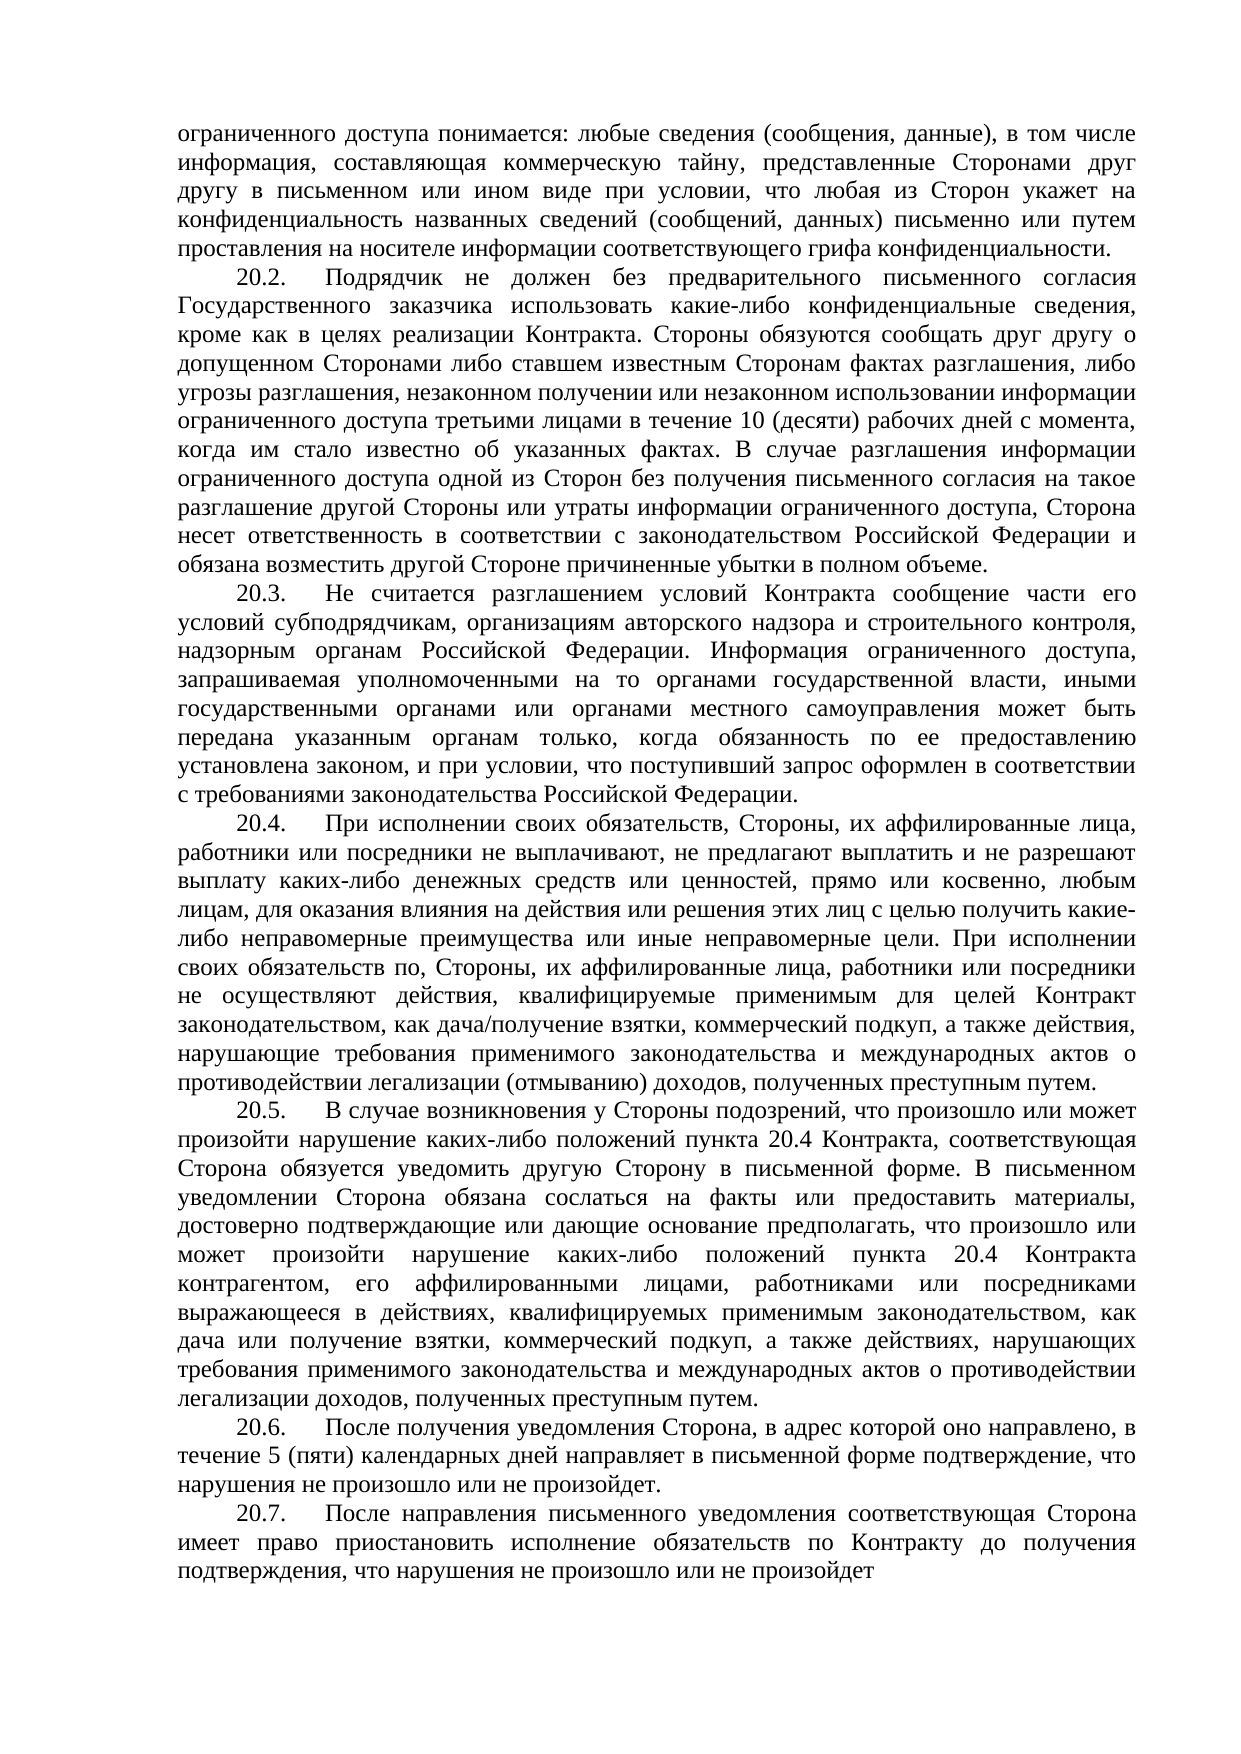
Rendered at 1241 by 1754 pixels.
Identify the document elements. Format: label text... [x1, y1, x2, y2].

list После получения уведомления Сторона, в адрес которой оно направлено, в течение 5 (пяти) календарных дней направляет в письменной форме подтверждение, что нарушения не произошло или не произойдет. [177, 1412, 1137, 1498]
list В случае возникновения у Стороны подозрений, что произошло или может произойти нарушение каких-либо положений пункта 20.4 Контракта, соответствующая Сторона обязуется уведомить другую Сторону в письменной форме. В письменном уведомлении Сторона обязана сослаться на факты или предоставить материалы, достоверно подтверждающие или дающие основание предполагать, что произошло или может произойти нарушение каких-либо положений пункта 20.4 Контракта контрагентом, его аффилированными лицами, работниками или посредниками выражающееся в действиях, квалифицируемых применимым законодательством, как дача или получение взятки, коммерческий подкуп, а также действиях, нарушающих требования применимого законодательства и международных актов о противодействии легализации доходов, полученных преступным путем. [177, 1096, 1137, 1412]
list При исполнении своих обязательств, Стороны, их аффилированные лица, работники или посредники не выплачивают, не предлагают выплатить и не разрешают выплату каких-либо денежных средств или ценностей, прямо или косвенно, любым лицам, для оказания влияния на действия или решения этих лиц с целью получить какие-либо неправомерные преимущества или иные неправомерные цели. При исполнении своих обязательств по, Стороны, их аффилированные лица, работники или посредники не осуществляют действия, квалифицируемые применимым для целей Контракт законодательством, как дача/получение взятки, коммерческий подкуп, а также действия, нарушающие требования применимого законодательства и международных актов о противодействии легализации (отмыванию) доходов, полученных преступным путем. [177, 808, 1137, 1096]
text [177, 118, 1137, 262]
list Не считается разглашением условий Контракта сообщение части его условий субподрядчикам, организациям авторского надзора и строительного контроля, надзорным органам Российской Федерации. Информация ограниченного доступа, запрашиваемая уполномоченными на то органами государственной власти, иными государственными органами или органами местного самоуправления может быть передана указанным органам только, когда обязанность по ее предоставлению установлена законом, и при условии, что поступивший запрос оформлен в соответствии с требованиями законодательства Российской Федерации. [177, 578, 1137, 808]
list Подрядчик не должен без предварительного письменного согласия Государственного заказчика использовать какие-либо конфиденциальные сведения, кроме как в целях реализации Контракта. Стороны обязуются сообщать друг другу о допущенном Сторонами либо ставшем известным Сторонам фактах разглашения, либо угрозы разглашения, незаконном получении или незаконном использовании информации ограниченного доступа третьими лицами в течение 10 (десяти) рабочих дней с момента, когда им стало известно об указанных фактах. В случае разглашения информации ограниченного доступа одной из Сторон без получения письменного согласия на такое разглашение другой Стороны или утраты информации ограниченного доступа, Сторона несет ответственность в соответствии с законодательством Российской Федерации и обязана возместить другой Стороне причиненные убытки в полном объеме. [177, 262, 1137, 578]
list После направления письменного уведомления соответствующая Сторона имеет право приостановить исполнение обязательств по Контракту до получения подтверждения, что нарушения не произошло или не произойдет [177, 1498, 1137, 1584]
